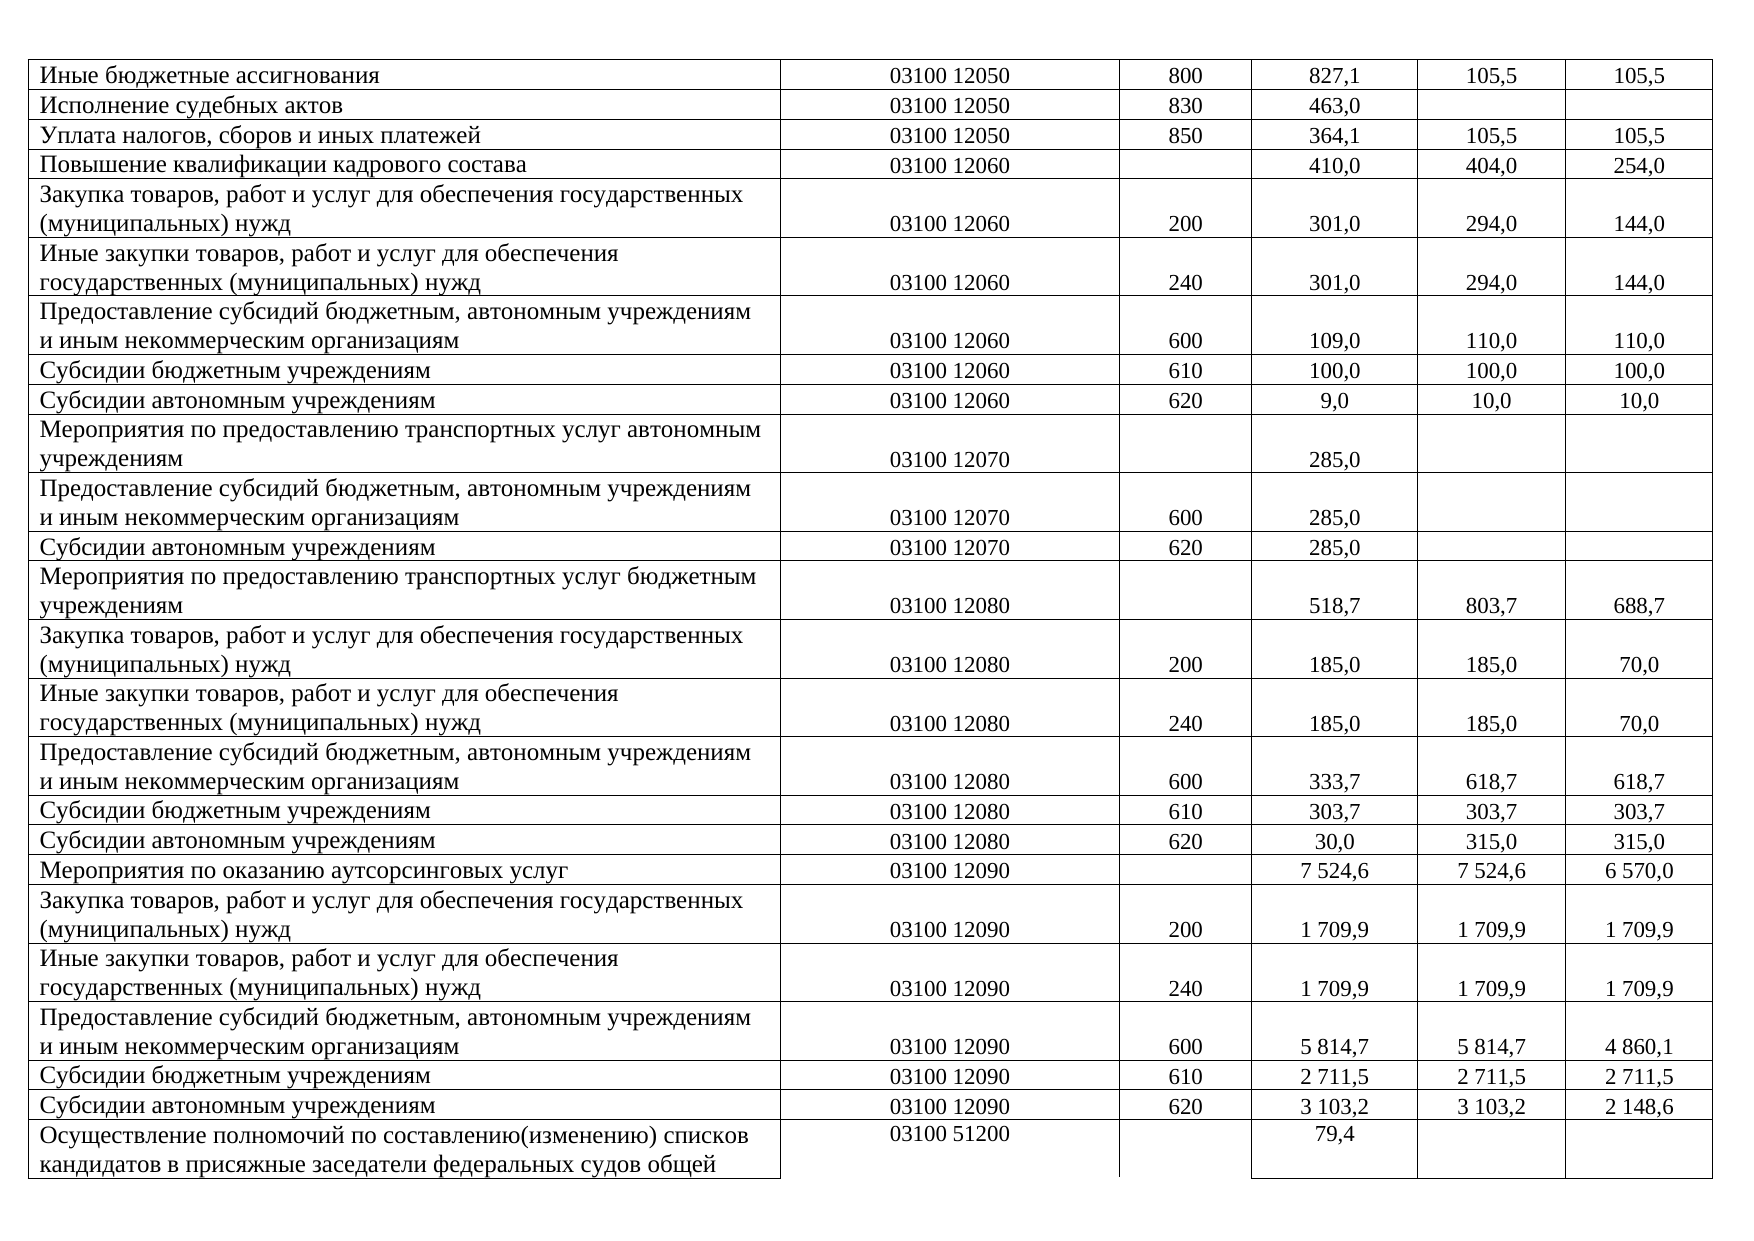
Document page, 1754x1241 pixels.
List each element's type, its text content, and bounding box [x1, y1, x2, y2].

table_cell Субсидии автономным учреждениям [29, 385, 780, 413]
table_cell 10,0 [1566, 385, 1712, 413]
table_cell 03100 12070 [781, 473, 1119, 531]
table_cell 294,0 [1418, 179, 1565, 237]
table_cell 03100 12050 [781, 60, 1119, 89]
table_cell 03100 12060 [781, 296, 1119, 354]
table_cell 144,0 [1566, 179, 1712, 237]
table_cell [1418, 532, 1565, 560]
table_cell 6 570,0 [1566, 855, 1712, 884]
table_cell Уплата налогов, сборов и иных платежей [29, 120, 780, 148]
table_cell 5 814,7 [1418, 1002, 1565, 1059]
table_cell 2 148,6 [1566, 1090, 1712, 1119]
table_cell 1 709,9 [1418, 944, 1565, 1001]
table_cell [1120, 415, 1251, 472]
table_cell 100,0 [1418, 355, 1565, 384]
table_cell 618,7 [1566, 737, 1712, 794]
table_cell 185,0 [1252, 620, 1417, 677]
table_cell Мероприятия по оказанию аутсорсинговых услуг [29, 855, 780, 884]
table_cell 03100 12060 [781, 179, 1119, 237]
table_cell 688,7 [1566, 561, 1712, 619]
table_cell Иные закупки товаров, работ и услуг для обеспечения государственных (муниципальных) нужд [29, 679, 780, 736]
table_cell 105,5 [1418, 60, 1565, 89]
table_cell 03100 12080 [781, 620, 1119, 677]
table_cell 404,0 [1418, 150, 1565, 178]
table_cell 364,1 [1252, 120, 1417, 148]
table_cell Иные бюджетные ассигнования [29, 60, 780, 89]
table_cell 620 [1120, 385, 1251, 413]
table_cell 105,5 [1418, 120, 1565, 148]
table_cell 100,0 [1252, 355, 1417, 384]
table_cell 79,4 [1252, 1120, 1417, 1178]
table_cell 1 709,9 [1252, 885, 1417, 942]
table_cell 285,0 [1252, 415, 1417, 472]
table_cell 2 711,5 [1566, 1061, 1712, 1089]
table_cell 03100 12060 [781, 385, 1119, 413]
table_cell 618,7 [1418, 737, 1565, 794]
table_cell 03100 12060 [781, 150, 1119, 178]
table_cell Предоставление субсидий бюджетным, автономным учреждениям и иным некоммерческим организациям [29, 737, 780, 794]
table_cell 2 711,5 [1252, 1061, 1417, 1089]
table_cell 1 709,9 [1252, 944, 1417, 1001]
table_cell 315,0 [1566, 825, 1712, 854]
table_cell 600 [1120, 1002, 1251, 1059]
table_cell [1119, 1120, 1251, 1178]
table_cell 827,1 [1252, 60, 1417, 89]
table_cell Предоставление субсидий бюджетным, автономным учреждениям и иным некоммерческим организациям [29, 1002, 780, 1059]
table_cell Субсидии автономным учреждениям [29, 825, 780, 854]
table_cell 600 [1120, 737, 1251, 794]
table_cell 03100 12050 [781, 120, 1119, 148]
table_cell 105,5 [1566, 60, 1712, 89]
table_cell Мероприятия по предоставлению транспортных услуг автономным учреждениям [29, 415, 780, 472]
table_cell [1566, 473, 1712, 531]
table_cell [29, 1120, 780, 1178]
table_cell Предоставление субсидий бюджетным, автономным учреждениям и иным некоммерческим организациям [29, 296, 780, 354]
table_cell 03100 12090 [781, 944, 1119, 1001]
table_cell 03100 51200 [781, 1120, 1119, 1178]
table_cell 285,0 [1252, 473, 1417, 531]
table_cell Закупка товаров, работ и услуг для обеспечения государственных (муниципальных) нужд [29, 620, 780, 677]
table_cell 600 [1120, 473, 1251, 531]
table_cell 03100 12050 [781, 90, 1119, 119]
table_cell 800 [1120, 60, 1251, 89]
table_cell 301,0 [1252, 238, 1417, 295]
table_cell 144,0 [1566, 238, 1712, 295]
table_cell 03100 12090 [781, 1061, 1119, 1089]
table_cell 1 709,9 [1418, 885, 1565, 942]
table_cell [1120, 855, 1251, 884]
table_cell 03100 12060 [781, 355, 1119, 384]
table_cell [1418, 1120, 1565, 1178]
table_cell Субсидии автономным учреждениям [29, 532, 780, 560]
table_cell 610 [1120, 796, 1251, 824]
table_cell 110,0 [1418, 296, 1565, 354]
table_cell [1418, 473, 1565, 531]
table_cell 1 709,9 [1566, 885, 1712, 942]
table_cell 03100 12090 [781, 1090, 1119, 1119]
table_cell 109,0 [1252, 296, 1417, 354]
table_cell Субсидии автономным учреждениям [29, 1090, 780, 1119]
table_cell 03100 12090 [781, 885, 1119, 942]
table_cell [1566, 90, 1712, 119]
table_cell 410,0 [1252, 150, 1417, 178]
table_cell [1120, 150, 1251, 178]
table_cell 03100 12080 [781, 796, 1119, 824]
table_cell 7 524,6 [1418, 855, 1565, 884]
table_cell 200 [1120, 179, 1251, 237]
table_cell 303,7 [1418, 796, 1565, 824]
table_cell 240 [1120, 238, 1251, 295]
table_cell 830 [1120, 90, 1251, 119]
table_cell 03100 12080 [781, 679, 1119, 736]
table_cell 285,0 [1252, 532, 1417, 560]
table_cell 30,0 [1252, 825, 1417, 854]
table_cell [1566, 532, 1712, 560]
table_cell 610 [1120, 1061, 1251, 1089]
table_cell Повышение квалификации кадрового состава [29, 150, 780, 178]
table_cell 03100 12080 [781, 825, 1119, 854]
table_cell Исполнение судебных актов [29, 90, 780, 119]
table_cell 03100 12080 [781, 561, 1119, 619]
table_cell 4 860,1 [1566, 1002, 1712, 1059]
table_cell 240 [1120, 679, 1251, 736]
table_cell 240 [1120, 944, 1251, 1001]
table_cell 03100 12070 [781, 532, 1119, 560]
table_cell 620 [1120, 532, 1251, 560]
table_cell 610 [1120, 355, 1251, 384]
table_cell Предоставление субсидий бюджетным, автономным учреждениям и иным некоммерческим организациям [29, 473, 780, 531]
table_cell [1120, 561, 1251, 619]
table_cell [1418, 415, 1565, 472]
table_cell Субсидии бюджетным учреждениям [29, 1061, 780, 1089]
table_cell 2 711,5 [1418, 1061, 1565, 1089]
table_cell Иные закупки товаров, работ и услуг для обеспечения государственных (муниципальных) нужд [29, 238, 780, 295]
table_cell 03100 12080 [781, 737, 1119, 794]
table_cell 303,7 [1252, 796, 1417, 824]
table_cell 03100 12090 [781, 855, 1119, 884]
table_cell 315,0 [1418, 825, 1565, 854]
table_cell 70,0 [1566, 679, 1712, 736]
table_cell 3 103,2 [1252, 1090, 1417, 1119]
table_cell 294,0 [1418, 238, 1565, 295]
table_cell Закупка товаров, работ и услуг для обеспечения государственных (муниципальных) нужд [29, 179, 780, 237]
table_cell Закупка товаров, работ и услуг для обеспечения государственных (муниципальных) нужд [29, 885, 780, 942]
table_cell 10,0 [1418, 385, 1565, 413]
table_cell 185,0 [1418, 620, 1565, 677]
table_cell 200 [1120, 885, 1251, 942]
table_cell 03100 12060 [781, 238, 1119, 295]
table_cell 600 [1120, 296, 1251, 354]
table_cell 850 [1120, 120, 1251, 148]
table_cell 185,0 [1418, 679, 1565, 736]
table_cell 100,0 [1566, 355, 1712, 384]
table_cell Мероприятия по предоставлению транспортных услуг бюджетным учреждениям [29, 561, 780, 619]
table_cell 620 [1120, 1090, 1251, 1119]
table_cell 200 [1120, 620, 1251, 677]
table_cell Субсидии бюджетным учреждениям [29, 796, 780, 824]
table_cell [1566, 415, 1712, 472]
table_cell 333,7 [1252, 737, 1417, 794]
table_cell 7 524,6 [1252, 855, 1417, 884]
table_cell 3 103,2 [1418, 1090, 1565, 1119]
table_cell [1566, 1120, 1712, 1178]
table_cell 110,0 [1566, 296, 1712, 354]
table_cell 303,7 [1566, 796, 1712, 824]
table_cell [1418, 90, 1565, 119]
table_cell 5 814,7 [1252, 1002, 1417, 1059]
table_cell 518,7 [1252, 561, 1417, 619]
table_cell 254,0 [1566, 150, 1712, 178]
table_cell 620 [1120, 825, 1251, 854]
table_cell 70,0 [1566, 620, 1712, 677]
table_cell 9,0 [1252, 385, 1417, 413]
table_cell 301,0 [1252, 179, 1417, 237]
table_cell 185,0 [1252, 679, 1417, 736]
table_cell Иные закупки товаров, работ и услуг для обеспечения государственных (муниципальных) нужд [29, 944, 780, 1001]
table_cell 105,5 [1566, 120, 1712, 148]
table_cell 803,7 [1418, 561, 1565, 619]
table_cell 03100 12070 [781, 415, 1119, 472]
table_cell 03100 12090 [781, 1002, 1119, 1059]
table_cell 1 709,9 [1566, 944, 1712, 1001]
table_cell Субсидии бюджетным учреждениям [29, 355, 780, 384]
table_cell 463,0 [1252, 90, 1417, 119]
